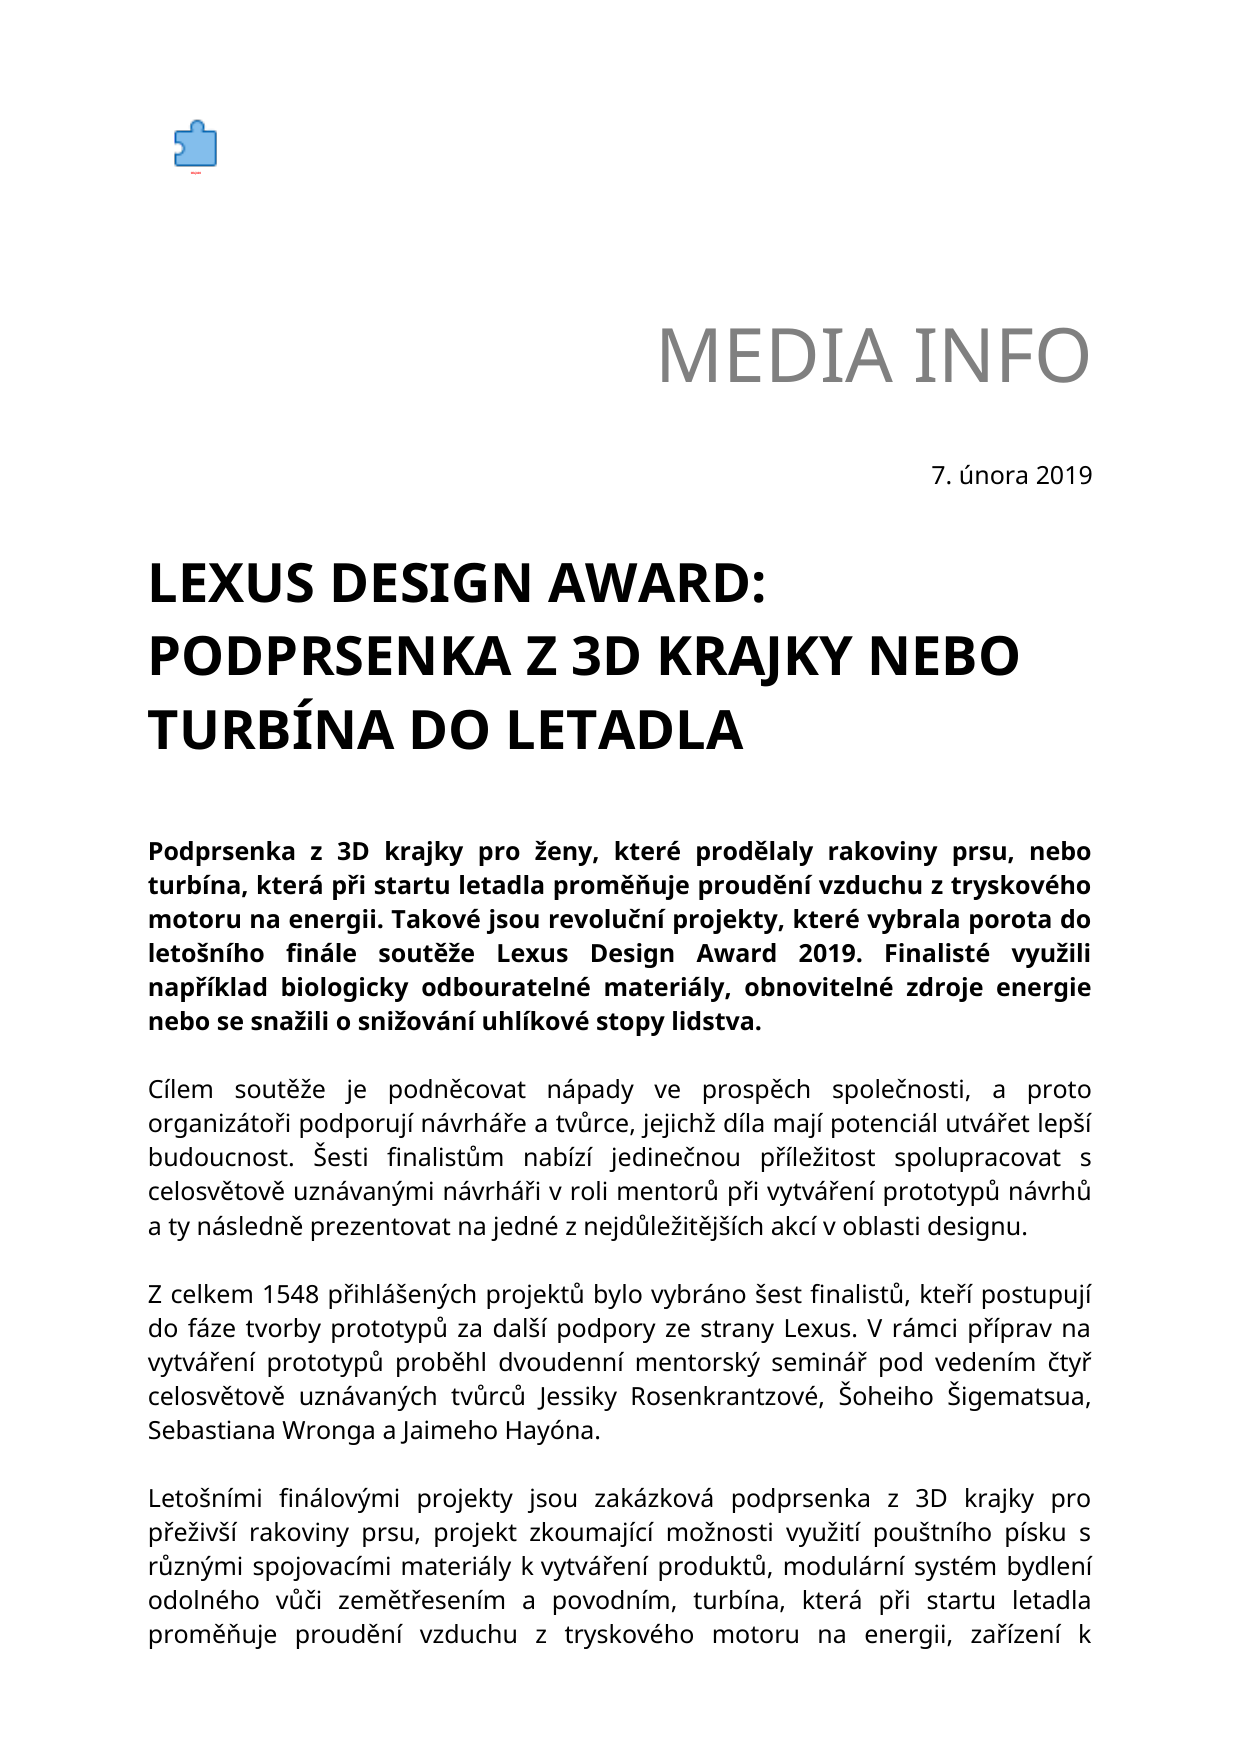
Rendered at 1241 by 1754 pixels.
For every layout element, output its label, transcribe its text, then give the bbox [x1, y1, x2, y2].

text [148, 1481, 1093, 1651]
text LEXUS DESIGN AWARD: PODPRSENKA Z 3D KRAJKY NEBO TURBÍNA DO LETADLA [148, 544, 1093, 765]
text Cílem soutěže je podněcovat nápady ve prospěch společnosti, a proto organizátoři podporují návrháře a tvůrce, jejichž díla mají potenciál utvářet lepší budoucnost. Šesti finalistům nabízí jedinečnou příležitost spolupracovat s celosvětově uznávanými návrháři v roli mentorů při vytváření prototypů návrhů a ty následně prezentovat na jedné z nejdůležitějších akcí v oblasti designu. [148, 1072, 1093, 1242]
text Z celkem 1548 přihlášených projektů bylo vybráno šest finalistů, kteří postupují do fáze tvorby prototypů za další podpory ze strany Lexus. V rámci příprav na vytváření prototypů proběhl dvoudenní mentorský seminář pod vedením čtyř celosvětově uznávaných tvůrců Jessiky Rosenkrantzové, Šoheiho Šigematsua, Sebastiana Wronga a Jaimeho Hayóna. [148, 1276, 1093, 1447]
text MEDIA INFO [590, 302, 1093, 404]
text Podprsenka z 3D krajky pro ženy, které prodělaly rakoviny prsu, nebo turbína, která při startu letadla proměňuje proudění vzduchu z tryskového motoru na energii. Takové jsou revoluční projekty, které vybrala porota do letošního finále soutěže Lexus Design Award 2019. Finalisté využili například biologicky odbouratelné materiály, obnovitelné zdroje energie nebo se snažili o snižování uhlíkové stopy lidstva. [148, 833, 1093, 1038]
text 7. února 2019 [148, 458, 1093, 492]
